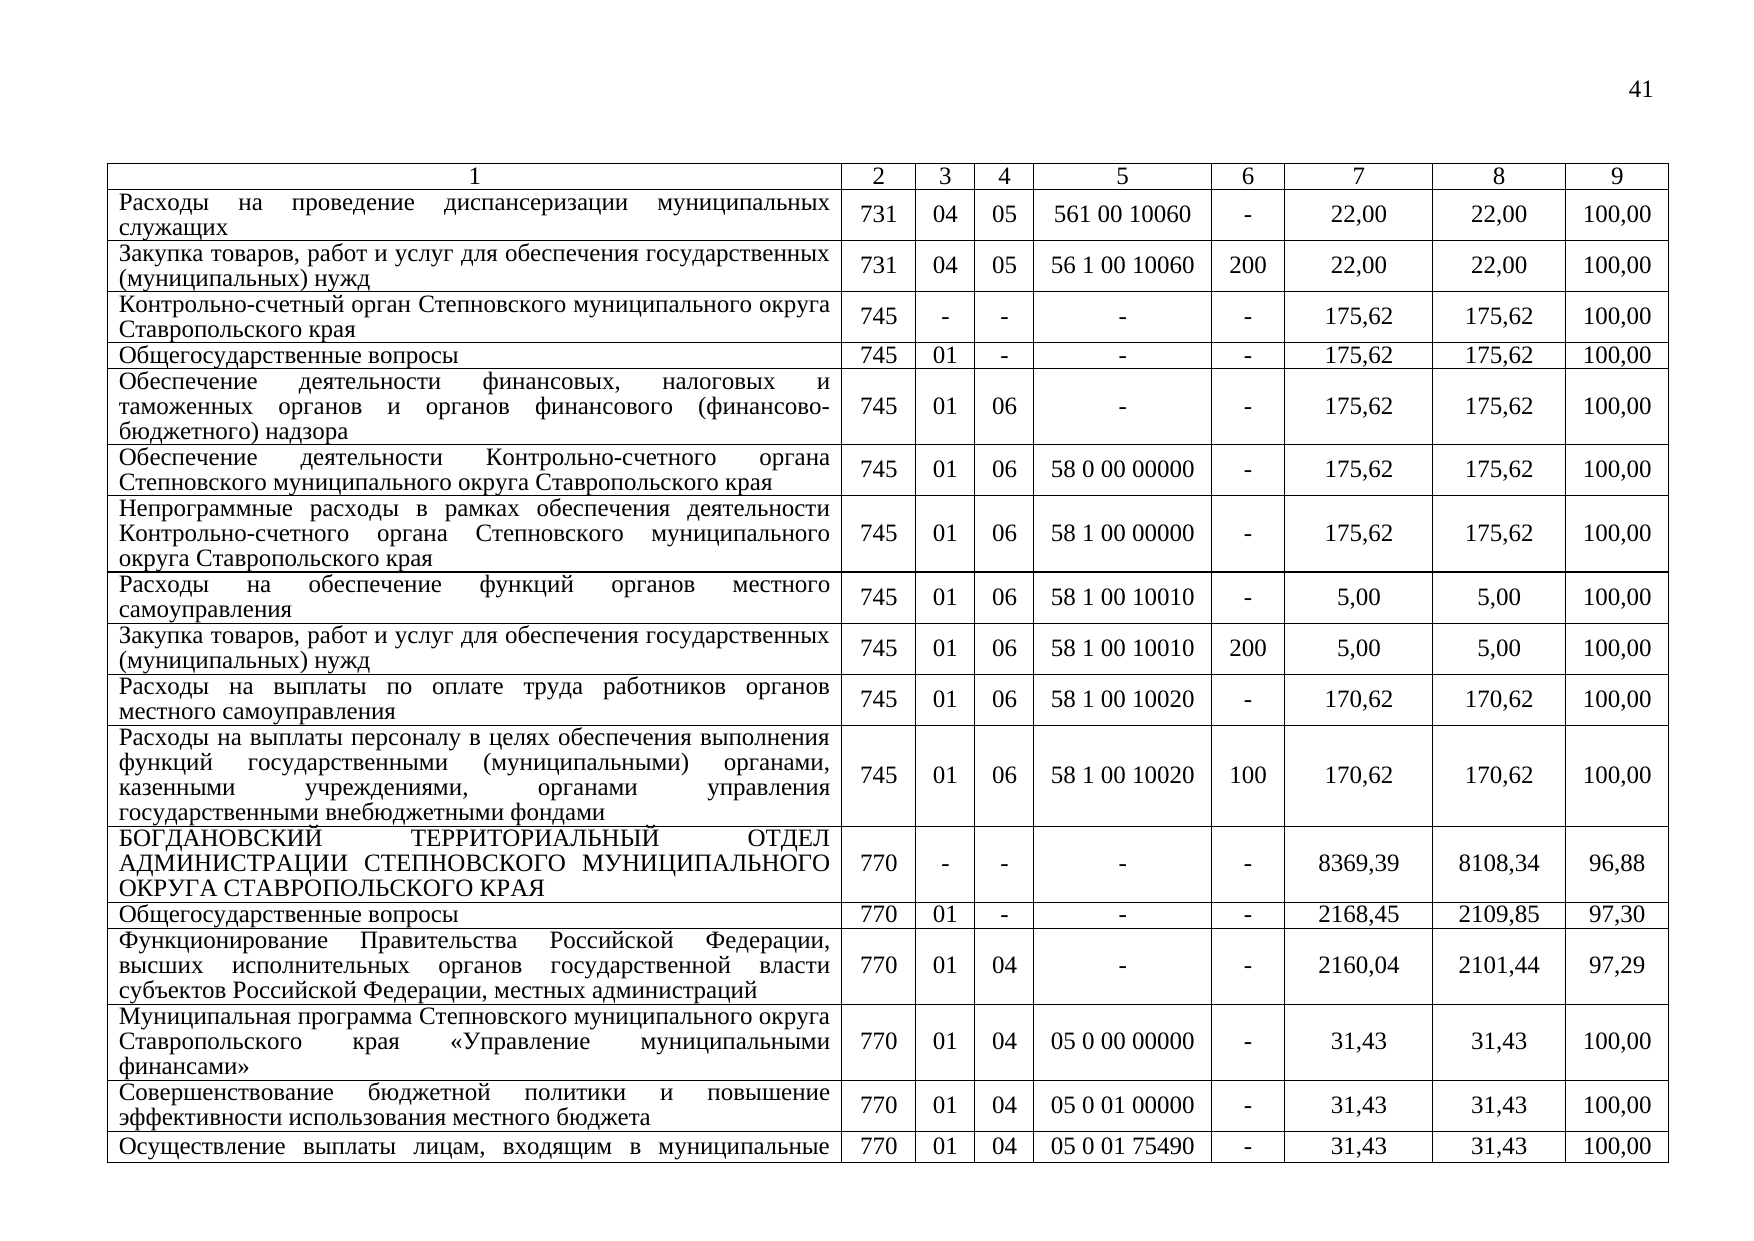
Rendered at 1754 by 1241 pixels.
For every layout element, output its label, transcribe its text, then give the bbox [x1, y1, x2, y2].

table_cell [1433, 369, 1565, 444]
table_header 1 [108, 164, 841, 189]
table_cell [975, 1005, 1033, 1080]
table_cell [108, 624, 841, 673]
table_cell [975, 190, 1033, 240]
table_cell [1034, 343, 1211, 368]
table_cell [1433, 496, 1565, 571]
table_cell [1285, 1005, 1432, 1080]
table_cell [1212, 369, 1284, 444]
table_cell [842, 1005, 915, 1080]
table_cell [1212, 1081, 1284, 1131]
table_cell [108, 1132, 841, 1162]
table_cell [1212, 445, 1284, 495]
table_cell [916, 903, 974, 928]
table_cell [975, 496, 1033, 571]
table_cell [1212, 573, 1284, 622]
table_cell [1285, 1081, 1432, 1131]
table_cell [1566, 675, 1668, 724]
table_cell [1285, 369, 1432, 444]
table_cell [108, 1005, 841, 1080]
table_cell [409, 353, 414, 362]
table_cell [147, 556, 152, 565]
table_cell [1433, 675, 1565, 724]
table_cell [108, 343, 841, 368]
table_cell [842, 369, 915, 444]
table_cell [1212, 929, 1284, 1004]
table_header 3 [916, 164, 974, 189]
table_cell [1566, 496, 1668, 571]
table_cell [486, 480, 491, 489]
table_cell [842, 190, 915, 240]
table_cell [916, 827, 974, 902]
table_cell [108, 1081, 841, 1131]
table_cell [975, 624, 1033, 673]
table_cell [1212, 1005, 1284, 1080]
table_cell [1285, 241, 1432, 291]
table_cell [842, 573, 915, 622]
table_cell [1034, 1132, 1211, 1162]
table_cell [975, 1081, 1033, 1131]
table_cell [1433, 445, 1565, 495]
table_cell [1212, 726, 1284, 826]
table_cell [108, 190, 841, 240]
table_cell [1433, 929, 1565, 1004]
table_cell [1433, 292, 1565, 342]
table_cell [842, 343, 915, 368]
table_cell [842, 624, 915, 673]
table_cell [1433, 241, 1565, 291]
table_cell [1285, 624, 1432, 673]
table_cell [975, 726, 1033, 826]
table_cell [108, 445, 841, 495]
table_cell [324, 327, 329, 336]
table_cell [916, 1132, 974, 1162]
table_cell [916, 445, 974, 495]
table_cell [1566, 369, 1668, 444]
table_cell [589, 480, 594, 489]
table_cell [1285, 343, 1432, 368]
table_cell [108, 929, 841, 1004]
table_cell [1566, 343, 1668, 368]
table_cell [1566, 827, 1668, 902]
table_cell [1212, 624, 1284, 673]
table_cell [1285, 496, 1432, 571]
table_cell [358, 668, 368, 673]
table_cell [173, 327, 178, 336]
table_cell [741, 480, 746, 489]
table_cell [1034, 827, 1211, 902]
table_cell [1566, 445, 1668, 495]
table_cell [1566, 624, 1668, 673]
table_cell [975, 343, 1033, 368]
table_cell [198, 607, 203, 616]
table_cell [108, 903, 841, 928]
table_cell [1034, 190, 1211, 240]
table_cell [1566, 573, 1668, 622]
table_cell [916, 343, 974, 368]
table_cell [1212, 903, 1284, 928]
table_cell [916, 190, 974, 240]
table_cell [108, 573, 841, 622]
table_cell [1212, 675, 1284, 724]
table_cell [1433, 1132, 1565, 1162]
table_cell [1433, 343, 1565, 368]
table_header 6 [1212, 164, 1284, 189]
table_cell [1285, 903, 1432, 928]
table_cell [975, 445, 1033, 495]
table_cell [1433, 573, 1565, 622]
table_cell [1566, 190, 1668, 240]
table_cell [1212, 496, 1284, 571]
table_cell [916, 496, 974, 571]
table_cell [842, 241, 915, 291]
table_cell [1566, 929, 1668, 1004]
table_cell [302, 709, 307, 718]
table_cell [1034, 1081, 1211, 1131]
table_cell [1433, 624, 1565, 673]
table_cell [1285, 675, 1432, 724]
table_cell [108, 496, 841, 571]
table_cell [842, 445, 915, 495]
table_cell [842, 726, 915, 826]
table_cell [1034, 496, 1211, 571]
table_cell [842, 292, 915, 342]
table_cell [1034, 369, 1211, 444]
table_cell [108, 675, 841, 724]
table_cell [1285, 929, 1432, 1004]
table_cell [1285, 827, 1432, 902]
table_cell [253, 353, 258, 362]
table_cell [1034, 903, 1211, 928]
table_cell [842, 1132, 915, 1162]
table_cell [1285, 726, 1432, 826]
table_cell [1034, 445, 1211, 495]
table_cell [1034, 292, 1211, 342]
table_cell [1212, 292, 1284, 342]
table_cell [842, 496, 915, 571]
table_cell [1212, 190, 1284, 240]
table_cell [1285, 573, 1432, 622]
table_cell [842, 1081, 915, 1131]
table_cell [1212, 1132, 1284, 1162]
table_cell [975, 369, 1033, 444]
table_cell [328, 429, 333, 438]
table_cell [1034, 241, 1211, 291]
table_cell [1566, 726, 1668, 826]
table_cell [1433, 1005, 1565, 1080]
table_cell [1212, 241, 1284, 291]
table_header 8 [1433, 164, 1565, 189]
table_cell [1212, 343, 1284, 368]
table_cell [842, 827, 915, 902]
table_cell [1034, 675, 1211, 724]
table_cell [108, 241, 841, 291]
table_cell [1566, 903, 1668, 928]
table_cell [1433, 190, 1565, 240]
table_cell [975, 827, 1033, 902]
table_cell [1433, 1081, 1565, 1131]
table_header 9 [1566, 164, 1668, 189]
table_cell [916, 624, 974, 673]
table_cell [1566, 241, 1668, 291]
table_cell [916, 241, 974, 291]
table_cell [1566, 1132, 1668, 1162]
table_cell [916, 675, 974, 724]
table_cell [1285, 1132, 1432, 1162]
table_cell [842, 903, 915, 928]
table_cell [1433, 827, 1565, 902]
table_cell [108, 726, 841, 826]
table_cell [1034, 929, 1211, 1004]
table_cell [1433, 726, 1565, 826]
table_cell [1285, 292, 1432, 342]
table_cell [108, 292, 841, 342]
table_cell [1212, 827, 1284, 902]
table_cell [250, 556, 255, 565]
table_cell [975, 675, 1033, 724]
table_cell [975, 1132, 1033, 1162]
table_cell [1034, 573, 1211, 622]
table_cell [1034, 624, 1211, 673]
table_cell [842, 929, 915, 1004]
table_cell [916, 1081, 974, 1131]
table_header 7 [1285, 164, 1432, 189]
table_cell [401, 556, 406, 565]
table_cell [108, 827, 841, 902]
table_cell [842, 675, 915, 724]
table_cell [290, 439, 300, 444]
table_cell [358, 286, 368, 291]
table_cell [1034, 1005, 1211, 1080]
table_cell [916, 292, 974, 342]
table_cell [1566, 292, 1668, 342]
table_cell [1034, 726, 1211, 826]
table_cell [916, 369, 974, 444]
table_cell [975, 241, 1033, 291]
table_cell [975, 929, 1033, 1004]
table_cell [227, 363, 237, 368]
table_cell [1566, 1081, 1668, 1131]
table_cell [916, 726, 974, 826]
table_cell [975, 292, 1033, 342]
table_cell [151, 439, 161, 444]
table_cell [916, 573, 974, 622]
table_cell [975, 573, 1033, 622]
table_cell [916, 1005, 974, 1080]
table_header 5 [1034, 164, 1211, 189]
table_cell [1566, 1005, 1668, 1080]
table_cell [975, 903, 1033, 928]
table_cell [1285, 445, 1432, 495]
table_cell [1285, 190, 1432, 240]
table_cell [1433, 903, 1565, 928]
table_header 4 [975, 164, 1033, 189]
table_header 2 [842, 164, 915, 189]
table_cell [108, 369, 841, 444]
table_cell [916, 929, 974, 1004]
